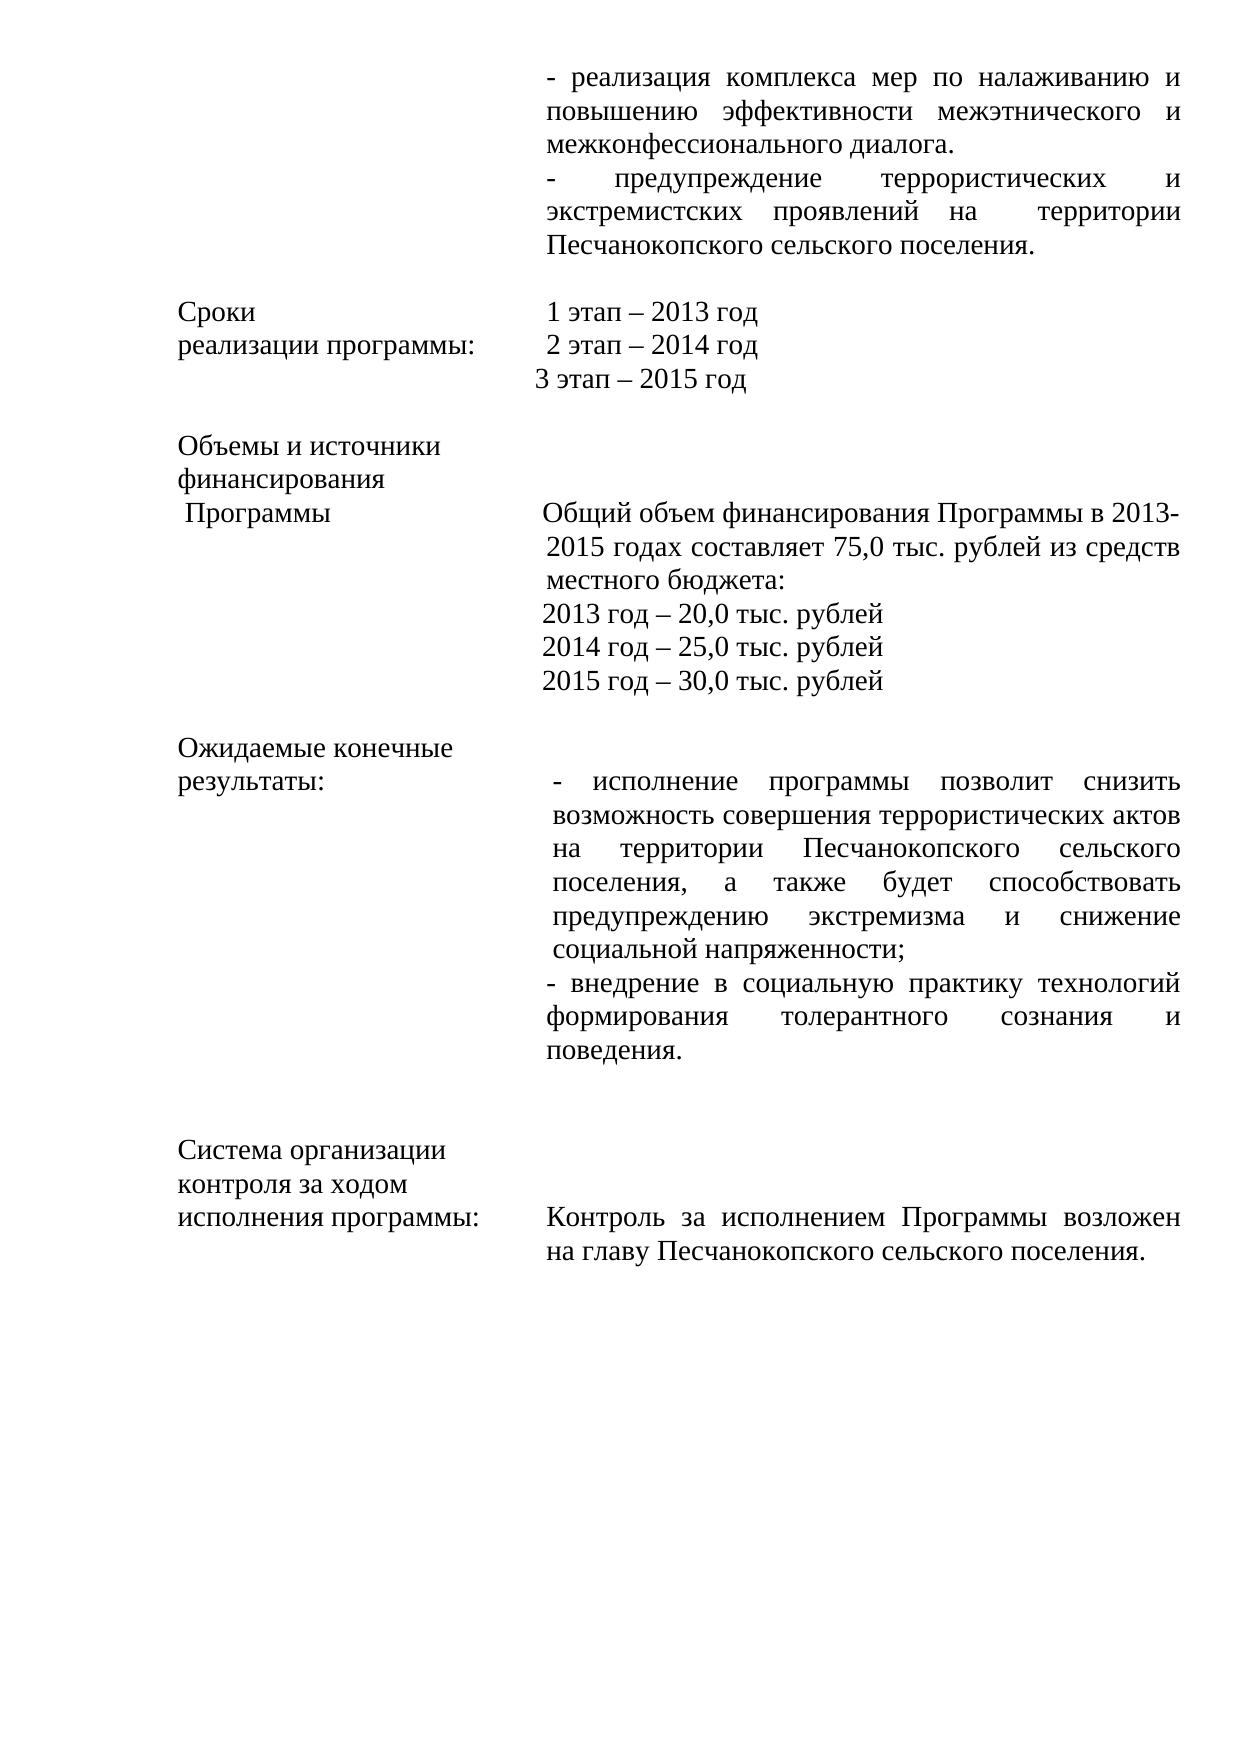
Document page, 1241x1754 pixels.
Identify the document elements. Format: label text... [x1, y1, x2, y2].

text исполнения программы: Контроль за исполнением Программы возложен на главу Песчанокопского сельского поселения. [177, 1199, 1181, 1267]
text 2015 год – 30,0 тыс. рублей [177, 663, 1181, 696]
text - внедрение в социальную практику технологий формирования толерантного сознания и поведения. [546, 965, 1181, 1065]
text Программы Общий объем финансирования Программы в 2013-2015 годах составляет 75,0 тыс. рублей из средств местного бюджета: [177, 495, 1181, 596]
text контроля за ходом [177, 1166, 1181, 1199]
text результаты: - исполнение программы позволит снизить возможность совершения террористических актов на территории Песчанокопского сельского поселения, а также будет способствовать предупреждению экстремизма и снижение социальной напряженности; [177, 763, 1181, 965]
text 3 этап – 2015 год [177, 361, 1181, 394]
text 2014 год – 25,0 тыс. рублей [177, 629, 1181, 663]
text Ожидаемые конечные [177, 730, 1181, 763]
text финансирования [177, 462, 1181, 495]
text 2013 год – 20,0 тыс. рублей [177, 596, 1181, 629]
text - реализация комплекса мер по налаживанию и повышению эффективности межэтнического и межконфессионального диалога. [546, 59, 1181, 160]
text - предупреждение террористических и экстремистских проявлений на территории Песчанокопского сельского поселения. [546, 160, 1181, 260]
text реализации программы: 2 этап – 2014 год [177, 327, 1181, 361]
text Система организации [177, 1132, 1181, 1166]
text Сроки 1 этап – 2013 год [177, 294, 1181, 327]
text Объемы и источники [177, 428, 1181, 462]
